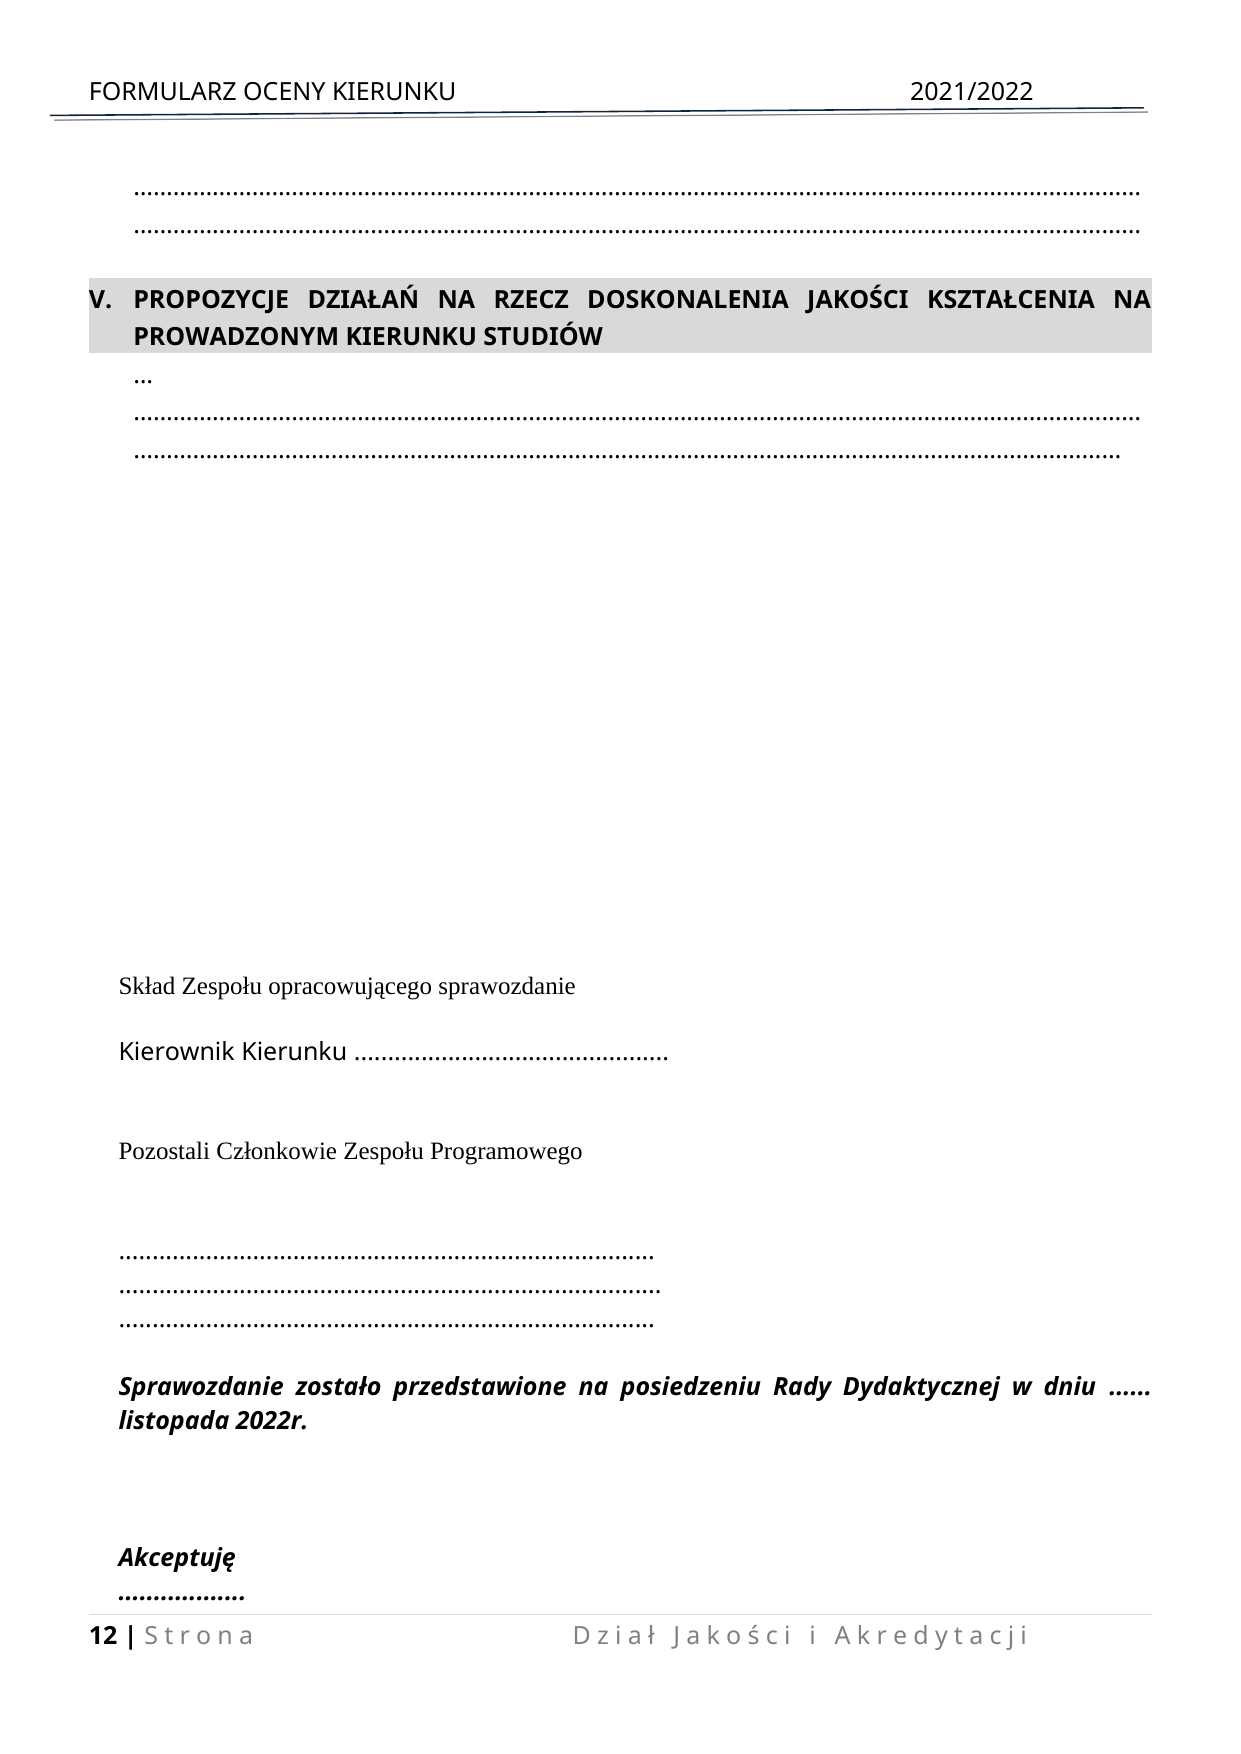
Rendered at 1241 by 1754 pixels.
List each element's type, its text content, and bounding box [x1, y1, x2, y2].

list ……………………………………………………………………………………………………………………………………………………………………………………………………………………………………………………………………………… [133, 353, 1152, 465]
text ................................................................................. [118, 1267, 1152, 1301]
list ……………………………………………………………………………………………………………………………………………………………………………………………………………………………………………………………………………… [133, 165, 1152, 240]
text ............................................... [118, 1033, 1152, 1068]
text ................................................................................ [118, 1301, 1152, 1335]
list PROPOZYCJE DZIAŁAŃ NA RZECZ DOSKONALENIA JAKOŚCI KSZTAŁCENIA NA PROWADZONYM KIERUNKU STUDIÓW [89, 278, 1152, 353]
text ...... listopada 2022r. [118, 1369, 1152, 1437]
text ................................................................................ [118, 1233, 1152, 1267]
text .................. [118, 1573, 1152, 1607]
text Akceptuję [118, 1539, 1152, 1573]
